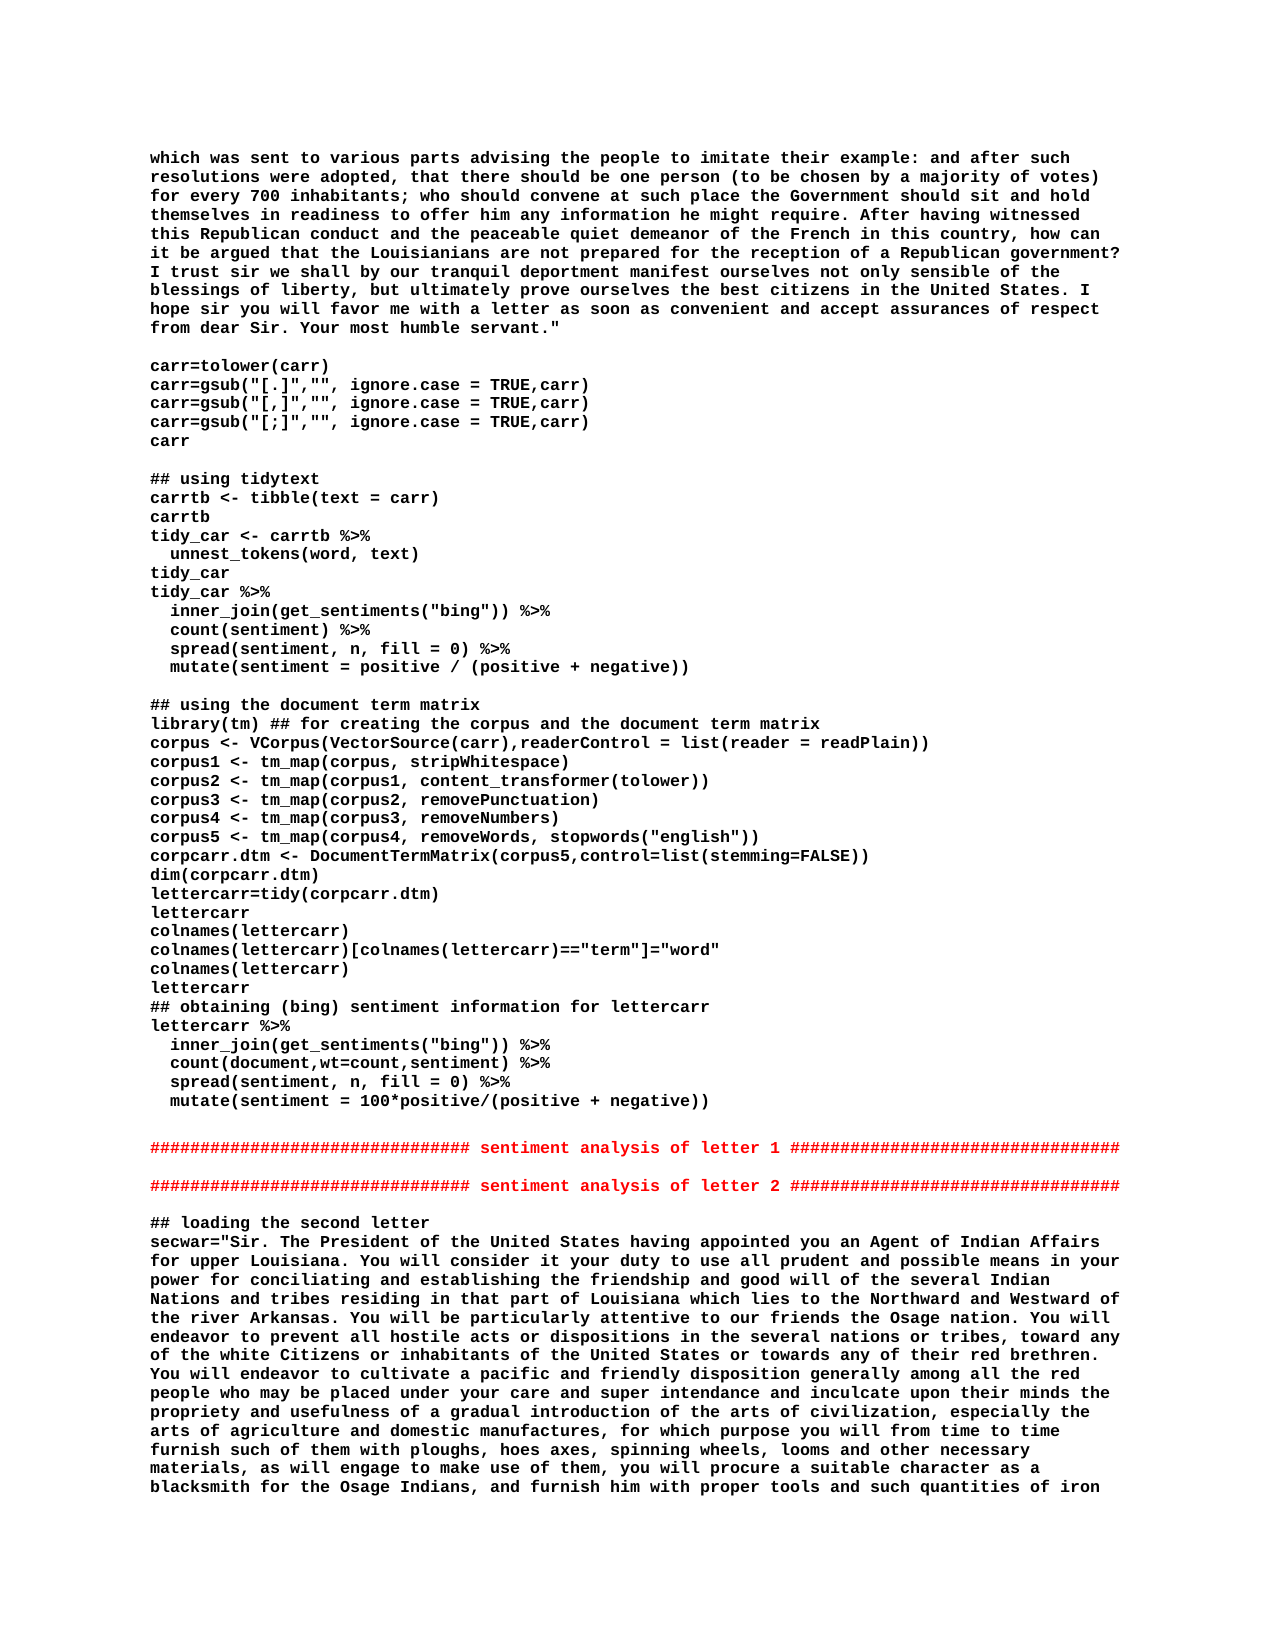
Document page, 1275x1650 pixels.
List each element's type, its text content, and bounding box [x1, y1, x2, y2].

text count(sentiment) %>% [150, 621, 1125, 640]
text tidy_car %>% [150, 584, 1125, 602]
text carr=gsub("[.]","", ignore.case = TRUE,carr) [150, 376, 1125, 395]
text spread(sentiment, n, fill = 0) %>% [150, 1074, 1125, 1093]
text corpus <- VCorpus(VectorSource(carr),readerControl = list(reader = readPlain)) [150, 734, 1125, 753]
text ## loading the second letter [150, 1215, 1125, 1234]
text ################################ sentiment analysis of letter 2 ################################# [150, 1177, 1125, 1196]
text carr=gsub("[;]","", ignore.case = TRUE,carr) [150, 414, 1125, 433]
text count(document,wt=count,sentiment) %>% [150, 1055, 1125, 1074]
text colnames(lettercarr)[colnames(lettercarr)=="term"]="word" [150, 942, 1125, 961]
text dim(corpcarr.dtm) [150, 866, 1125, 885]
text corpus5 <- tm_map(corpus4, removeWords, stopwords("english")) [150, 829, 1125, 848]
text ## using the document term matrix [150, 697, 1125, 716]
text lettercarr [150, 904, 1125, 923]
text corpcarr.dtm <- DocumentTermMatrix(corpus5,control=list(stemming=FALSE)) [150, 848, 1125, 866]
text ## obtaining (bing) sentiment information for lettercarr [150, 998, 1125, 1017]
text tidy_car [150, 565, 1125, 584]
text corpus3 <- tm_map(corpus2, removePunctuation) [150, 791, 1125, 810]
text colnames(lettercarr) [150, 961, 1125, 979]
text inner_join(get_sentiments("bing")) %>% [150, 602, 1125, 621]
text corpus2 <- tm_map(corpus1, content_transformer(tolower)) [150, 772, 1125, 791]
text spread(sentiment, n, fill = 0) %>% [150, 640, 1125, 659]
text lettercarr %>% [150, 1017, 1125, 1036]
text library(tm) ## for creating the corpus and the document term matrix [150, 716, 1125, 734]
text mutate(sentiment = 100*positive/(positive + negative)) [150, 1093, 1125, 1112]
text colnames(lettercarr) [150, 923, 1125, 942]
text lettercarr [150, 979, 1125, 998]
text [150, 1234, 1125, 1498]
text ## using tidytext [150, 471, 1125, 489]
text carr [150, 433, 1125, 452]
text inner_join(get_sentiments("bing")) %>% [150, 1036, 1125, 1055]
text carr=tolower(carr) [150, 357, 1125, 376]
text mutate(sentiment = positive / (positive + negative)) [150, 659, 1125, 678]
text carrtb <- tibble(text = carr) [150, 489, 1125, 508]
text lettercarr=tidy(corpcarr.dtm) [150, 885, 1125, 904]
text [150, 150, 1125, 338]
text carr=gsub("[,]","", ignore.case = TRUE,carr) [150, 395, 1125, 414]
text corpus1 <- tm_map(corpus, stripWhitespace) [150, 753, 1125, 772]
text ################################ sentiment analysis of letter 1 ################################# [150, 1139, 1125, 1158]
text carrtb [150, 508, 1125, 527]
text unnest_tokens(word, text) [150, 546, 1125, 565]
text corpus4 <- tm_map(corpus3, removeNumbers) [150, 810, 1125, 829]
text tidy_car <- carrtb %>% [150, 527, 1125, 546]
